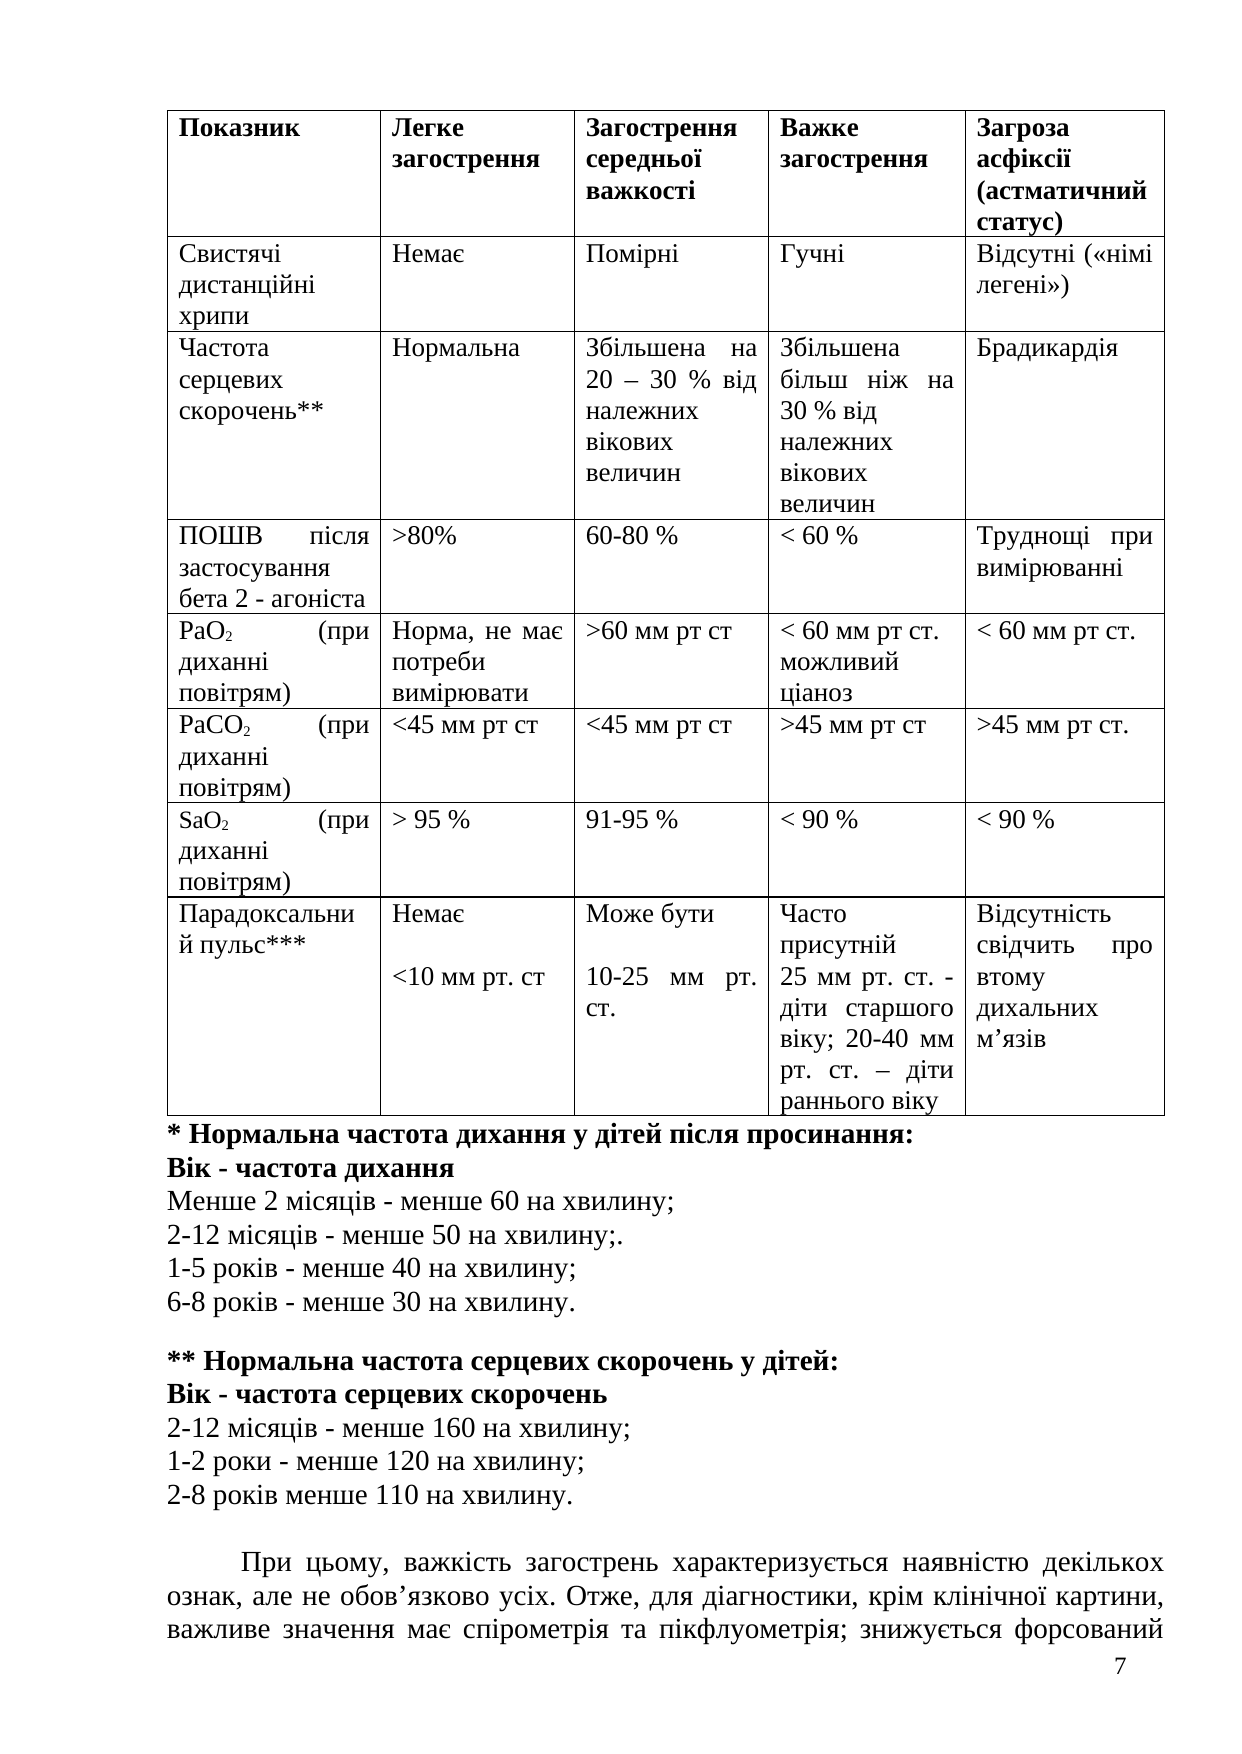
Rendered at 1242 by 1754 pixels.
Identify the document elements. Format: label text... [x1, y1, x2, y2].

table_cell Помірні [575, 237, 768, 331]
table_cell SaO2 (при диханні повітрям) [168, 803, 380, 896]
text ** Нормальна частота серцевих скорочень у дітей: [167, 1343, 1164, 1376]
table_cell Відсутність свідчить про втому дихальних м’язів [966, 898, 1164, 1115]
table_cell Може бути 10- рт. ст. [575, 898, 768, 1115]
table_header Показник [168, 111, 380, 236]
table_cell < 90 % [966, 803, 1164, 896]
table_cell Норма, не має потреби вимірювати [381, 614, 574, 707]
table_cell Труднощі при вимірюванні [966, 520, 1164, 613]
table_cell PaCO2 (при диханні повітрям) [168, 709, 380, 802]
table_cell Брадикардія [966, 332, 1164, 518]
text 2-8 років менше 110 на хвилину. [167, 1477, 1164, 1511]
table_cell < 60 % [769, 520, 965, 613]
table_cell Гучні [769, 237, 965, 331]
text Вік - частота серцевих скорочень [167, 1376, 1164, 1410]
text Вік - частота дихання [167, 1150, 1164, 1183]
table_cell PaO2 (при диханні повітрям) [168, 614, 380, 707]
table_cell < рт ст. [966, 614, 1164, 707]
table_header Важке загострення [769, 111, 965, 236]
table_cell ПОШВ після застосування бета 2 - агоніста [168, 520, 380, 613]
text 2-12 місяців - менше 50 на хвилину;. [167, 1217, 1164, 1251]
text 2-12 місяців - менше 160 на хвилину; [167, 1410, 1164, 1443]
table_cell < 90 % [769, 803, 965, 896]
table_header Легке загострення [381, 111, 574, 236]
table_cell Нормальна [381, 332, 574, 518]
text 1-5 років - менше 40 на хвилину; [167, 1251, 1164, 1284]
text * Нормальна частота дихання у дітей після просинання: [167, 1116, 1164, 1150]
table_cell > рт ст [575, 614, 768, 707]
table_cell > 95 % [381, 803, 574, 896]
table_cell >80% [381, 520, 574, 613]
table_cell 91-95 % [575, 803, 768, 896]
table_cell Часто присутній рт. ст. - діти старшого віку; 20- рт. ст. – діти раннього віку [769, 898, 965, 1115]
table_cell Свистячі дистанційні хрипи [168, 237, 380, 331]
table_header Загроза асфіксії (астматичний статус) [966, 111, 1164, 236]
table_cell > рт ст. [966, 709, 1164, 802]
table_cell 60-80 % [575, 520, 768, 613]
text 1-2 роки - менше 120 на хвилину; [167, 1443, 1164, 1477]
table_cell Збільшена на 20 – 30 % від належних вікових величин [575, 332, 768, 518]
table_cell Немає < рт. ст [381, 898, 574, 1115]
table_cell Частота серцевих скорочень** [168, 332, 380, 518]
text Менше 2 місяців - менше 60 на хвилину; [167, 1183, 1164, 1217]
table_cell < рт ст. можливий ціаноз [769, 614, 965, 707]
table_header Загострення середньої важкості [575, 111, 768, 236]
table_cell > рт ст [769, 709, 965, 802]
table_cell Збільшена більш ніж на 30 % від належних вікових величин [769, 332, 965, 518]
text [167, 1544, 1164, 1645]
table_cell Немає [381, 237, 574, 331]
table_cell < рт ст [575, 709, 768, 802]
table_cell Відсутні («німі легені») [966, 237, 1164, 331]
text 6-8 років - менше 30 на хвилину. [167, 1284, 1164, 1318]
table_cell Парадоксальний пульс*** [168, 898, 380, 1115]
table_cell < рт ст [381, 709, 574, 802]
